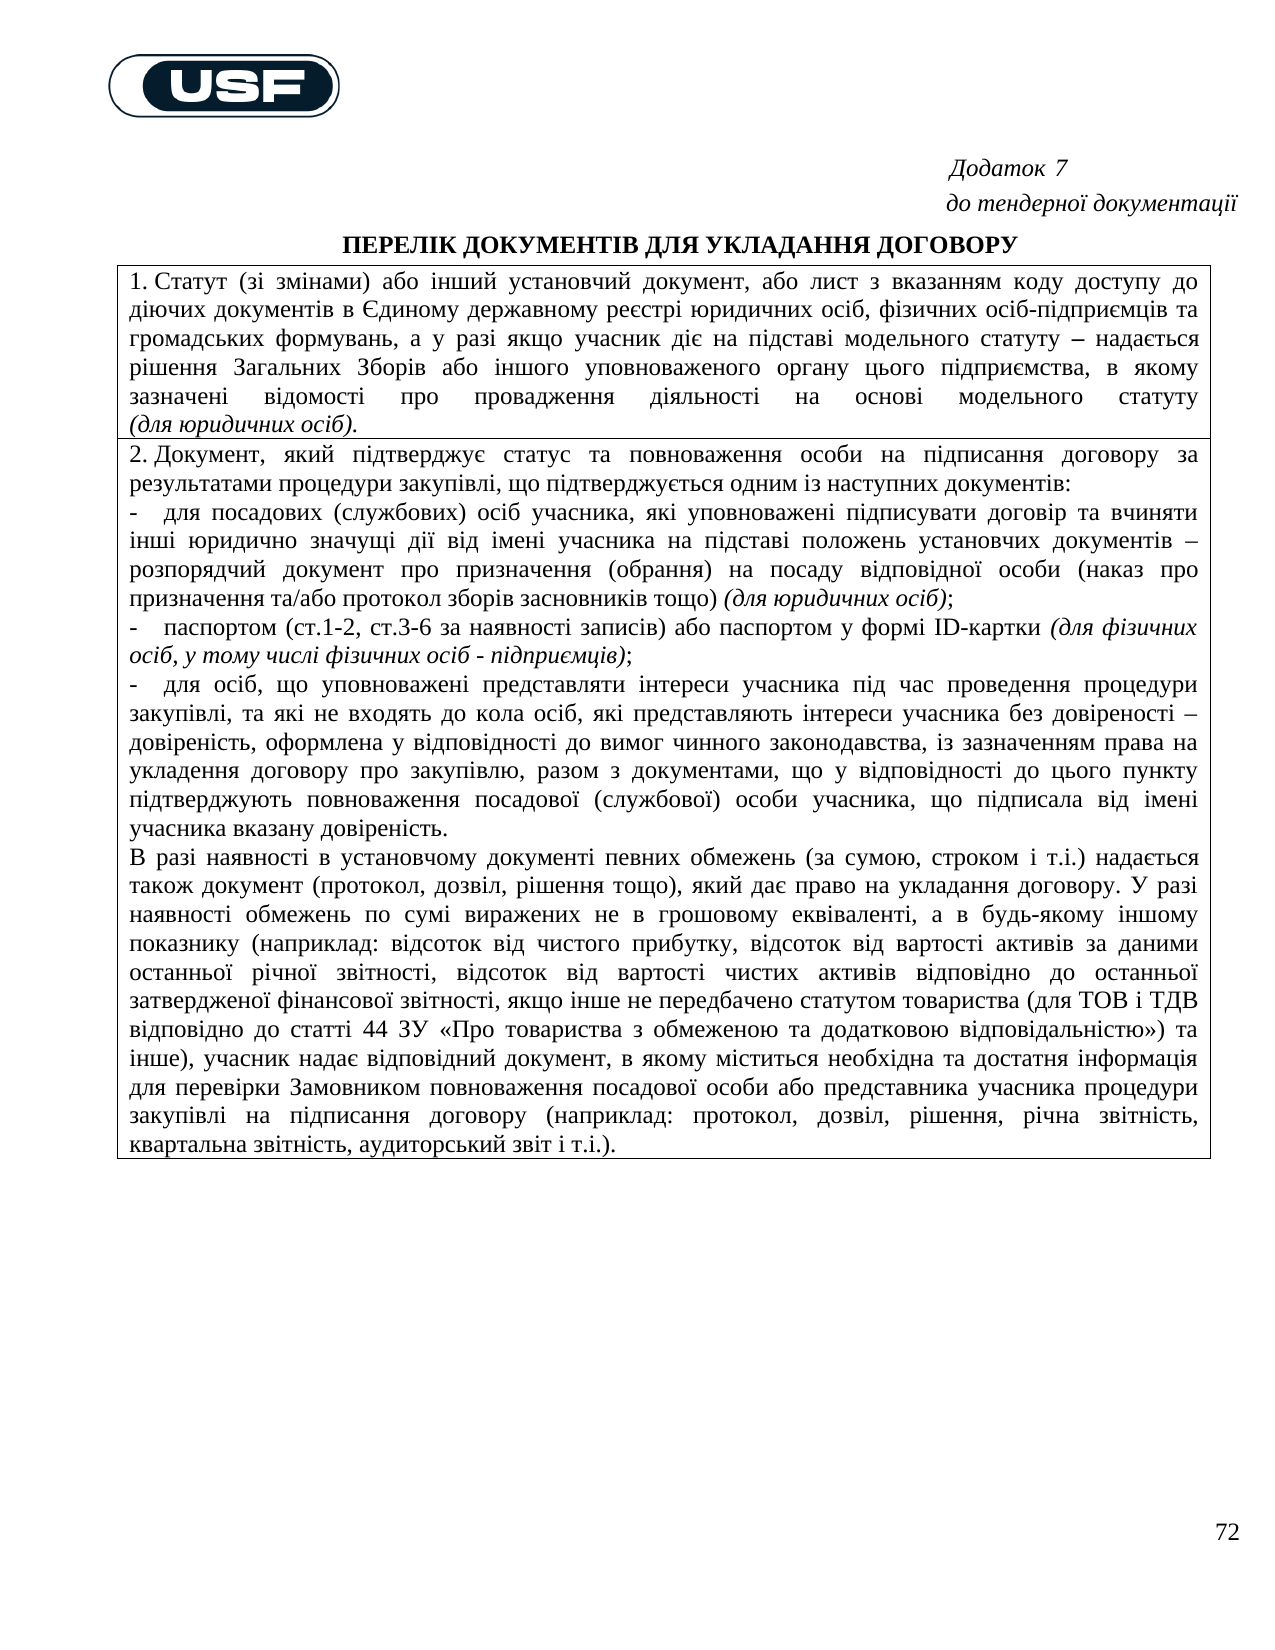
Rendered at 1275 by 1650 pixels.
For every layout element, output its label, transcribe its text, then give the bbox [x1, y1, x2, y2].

text ПЕРЕЛІК ДОКУМЕНТІВ ДЛЯ УКЛАДАННЯ ДОГОВОРУ [121, 230, 1239, 258]
table_header 1. Статут (зі змінами) або інший установчий документ, або лист з вказанням коду доступу до діючих документів в Єдиному державному реєстрі юридичних осіб, фізичних осіб-підприємців та громадських формувань, а у разі якщо учасник діє на підставі модельного статуту – надається рішення Загальних Зборів або іншого уповноваженого органу цього підприємства, в якому зазначені відомості про провадження діяльності на основі модельного статуту (для юридичних осіб). [118, 266, 1210, 438]
text до тендерної документації [106, 188, 1239, 217]
table_cell 2. Документ, який підтверджує статус та повноваження особи на підписання договору за результатами процедури закупівлі, що підтверджується одним із наступних документів: для посадових (службових) осіб учасника, які уповноважені підписувати договір та вчиняти інші юридично значущі дії від імені учасника на підставі положень установчих документів – розпорядчий документ про призначення (обрання) на посаду відповідної особи (наказ про призначення та/або протокол зборів засновників тощо) (для юридичних осіб); паспортом (ст.1-2, ст.3-6 за наявності записів) або паспортом у формі ID-картки (для фізичних осіб, у тому числі фізичних осіб - підприємців); для осіб, що уповноважені представляти інтереси учасника під час проведення процедури закупівлі, та які не входять до кола осіб, які представляють інтереси учасника без довіреності – довіреність, оформлена у відповідності до вимог чинного законодавства, із зазначенням права на укладення договору про закупівлю, разом з документами, що у відповідності до цього пункту підтверджують повноваження посадової (службової) особи учасника, що підписала від імені учасника вказану довіреність. В разі наявності в установчому документі певних обмежень (за сумою, строком і т.і.) надається також документ (протокол, дозвіл, рішення тощо), який дає право на укладання договору. У разі наявності обмежень по сумі виражених не в грошовому еквіваленті, а в будь-якому іншому показнику (наприклад: відсоток від чистого прибутку, відсоток від вартості активів за даними останньої річної звітності, відсоток від вартості чистих активів відповідно до останньої затвердженої фінансової звітності, якщо інше не передбачено статутом товариства (для ТОВ і ТДВ відповідно до статті 44 ЗУ «Про товариства з обмеженою та додатковою відповідальністю») та інше), учасник надає відповідний документ, в якому міститься необхідна та достатня інформація для перевірки Замовником повноваження посадової особи або представника учасника процедури закупівлі на підписання договору (наприклад: протокол, дозвіл, рішення, річна звітність, квартальна звітність, аудиторський звіт і т.і.). [118, 439, 1210, 1158]
picture [108, 54, 340, 118]
text Додаток 7 [121, 153, 1239, 182]
